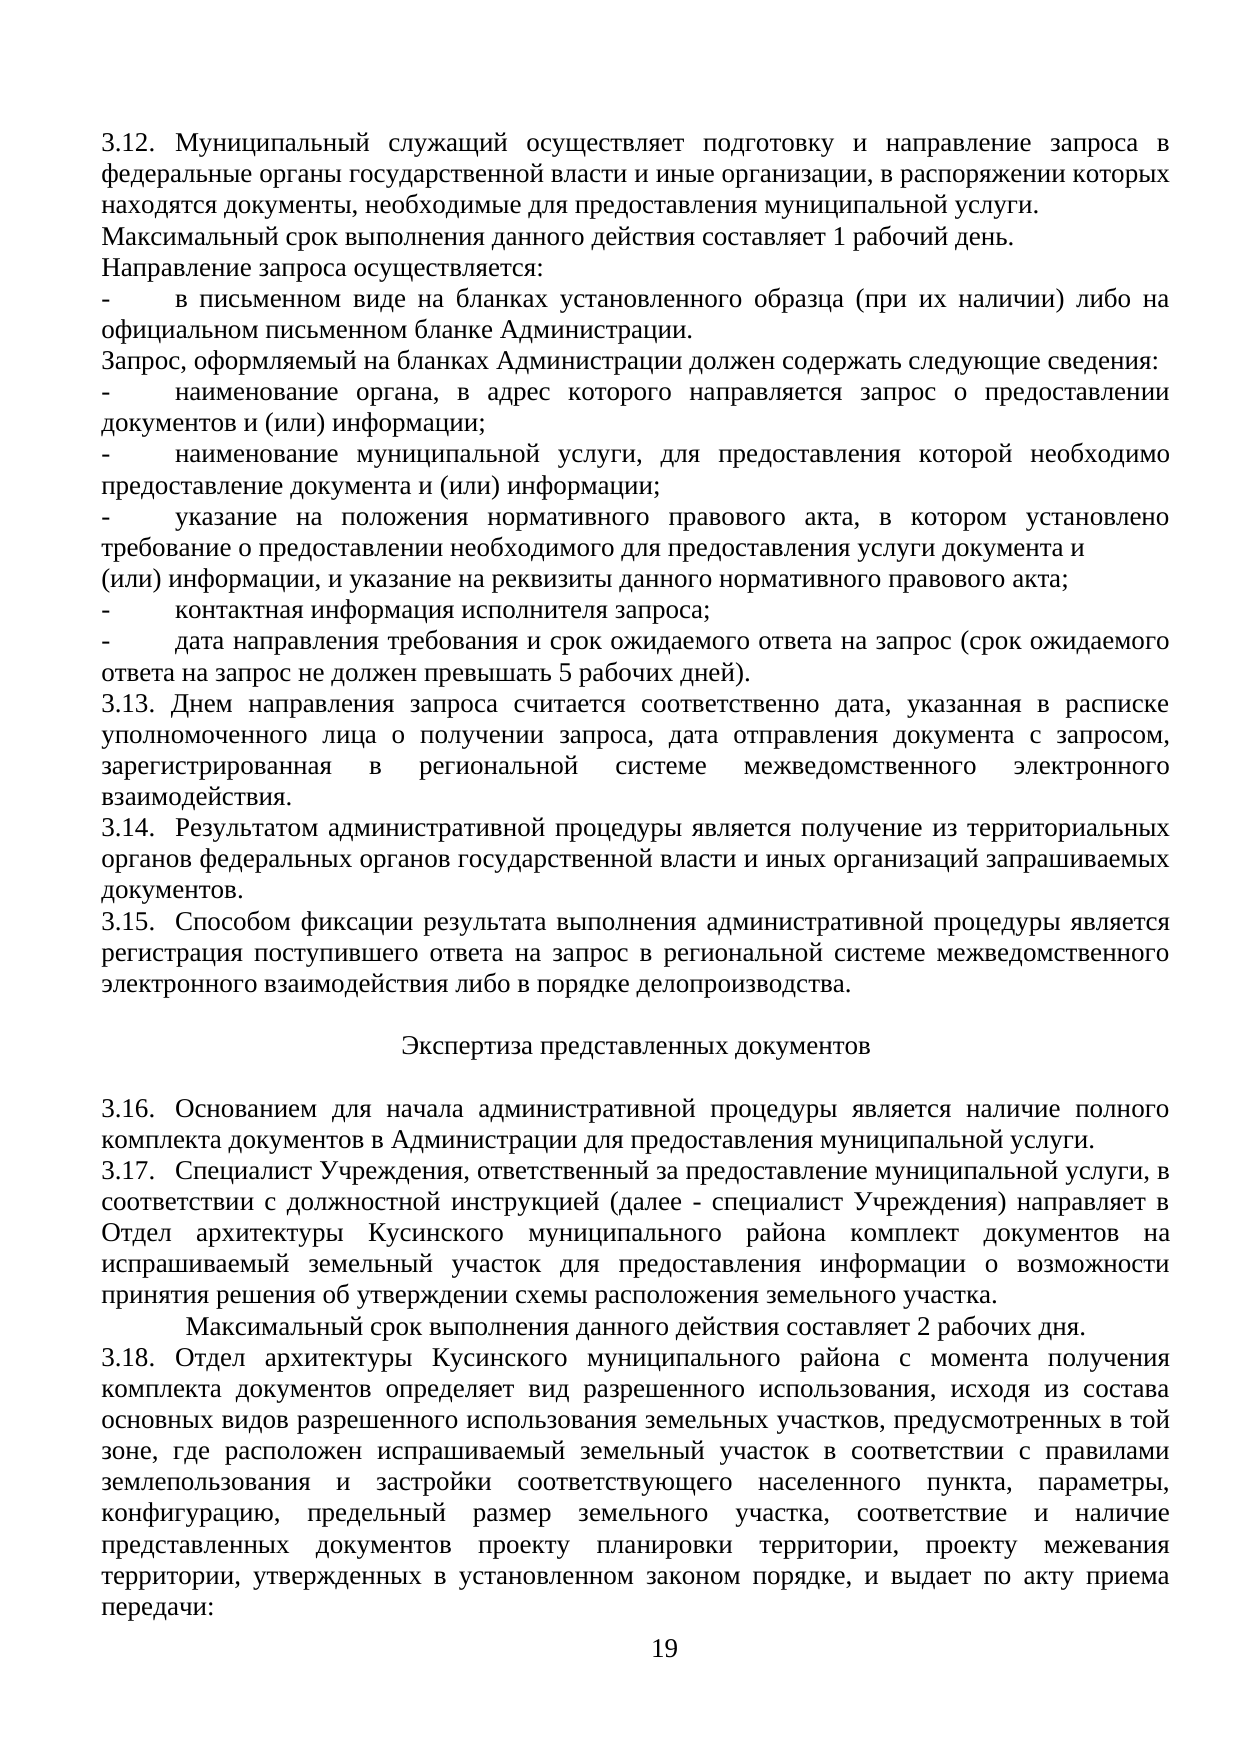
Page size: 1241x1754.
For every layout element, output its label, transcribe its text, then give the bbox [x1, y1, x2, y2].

list Муниципальный служащий осуществляет подготовку и направление запроса в федеральные органы государственной власти и иные организации, в распоряжении которых находятся документы, необходимые для предоставления муниципальной услуги. [101, 126, 1171, 219]
text Запрос, оформляемый на бланках Администрации должен содержать следующие сведения: [101, 344, 1171, 375]
list Отдел архитектуры Кусинского муниципального района с момента получения комплекта документов определяет вид разрешенного использования, исходя из состава основных видов разрешенного использования земельных участков, предусмотренных в той зоне, где расположен испрашиваемый земельный участок в соответствии с правилами землепользования и застройки соответствующего населенного пункта, параметры, конфигурацию, предельный размер земельного участка, соответствие и наличие представленных документов проекту планировки территории, проекту межевания территории, утвержденных в установленном законом порядке, и выдает по акту приема передачи: [101, 1341, 1171, 1621]
text Направление запроса осуществляется: [101, 251, 1171, 282]
list наименование муниципальной услуги, для предоставления которой необходимо предоставление документа и (или) информации; [101, 438, 1171, 500]
list контактная информация исполнителя запроса; [101, 593, 1171, 624]
text Максимальный срок выполнения данного действия составляет 1 рабочий день. [101, 219, 1171, 251]
text Экспертиза представленных документов [101, 1029, 1171, 1061]
list Основанием для начала административной процедуры является наличие полного комплекта документов в Администрации для предоставления муниципальной услуги. [101, 1092, 1171, 1154]
list Способом фиксации результата выполнения административной процедуры является регистрация поступившего ответа на запрос в региональной системе межведомственного электронного взаимодействия либо в порядке делопроизводства. [101, 905, 1171, 998]
list Результатом административной процедуры является получение из территориальных органов федеральных органов государственной власти и иных организаций запрашиваемых документов. [101, 811, 1171, 905]
list дата направления требования и срок ожидаемого ответа на запрос (срок ожидаемого ответа на запрос не должен превышать 5 рабочих дней). [101, 624, 1171, 687]
list наименование органа, в адрес которого направляется запрос о предоставлении документов и (или) информации; [101, 375, 1171, 438]
text (или) информации, и указание на реквизиты данного нормативного правового акта; [101, 562, 1171, 593]
list указание на положения нормативного правового акта, в котором установлено требование о предоставлении необходимого для предоставления услуги документа и [101, 500, 1171, 562]
list в письменном виде на бланках установленного образца (при их наличии) либо на официальном письменном бланке Администрации. [101, 282, 1171, 344]
text Максимальный срок выполнения данного действия составляет 2 рабочих дня. [101, 1310, 1171, 1341]
text 3.13. Днем направления запроса считается соответственно дата, указанная в расписке уполномоченного лица о получении запроса, дата отправления документа с запросом, зарегистрированная в региональной системе межведомственного электронного взаимодействия. [101, 687, 1171, 811]
list Специалист Учреждения, ответственный за предоставление муниципальной услуги, в соответствии с должностной инструкцией (далее - специалист Учреждения) направляет в Отдел архитектуры Кусинского муниципального района комплект документов на испрашиваемый земельный участок для предоставления информации о возможности принятия решения об утверждении схемы расположения земельного участка. [101, 1154, 1171, 1310]
